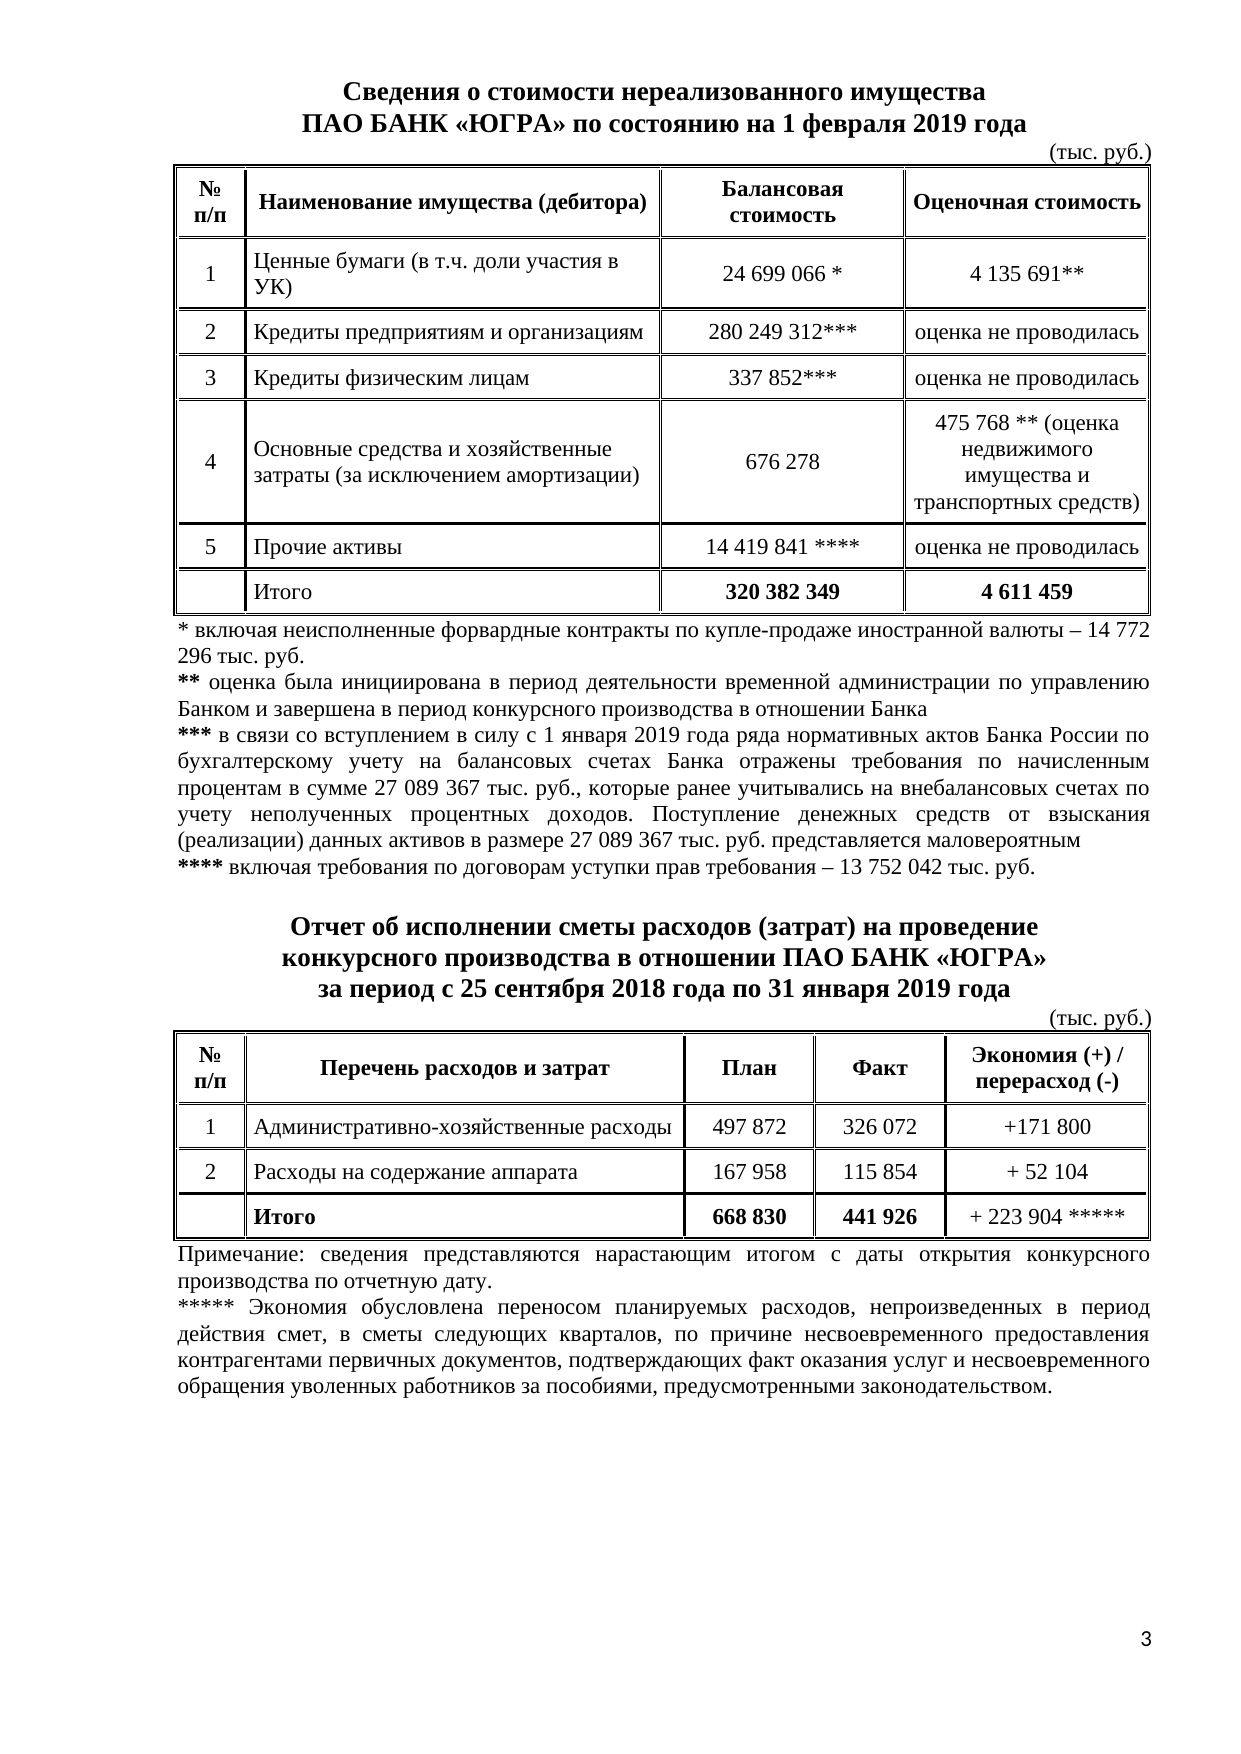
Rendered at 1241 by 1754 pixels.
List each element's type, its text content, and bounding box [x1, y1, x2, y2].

table_cell оценка не проводилась [906, 307, 1148, 352]
text ***** Экономия обусловлена переносом планируемых расходов, непроизведенных в период действия смет, в сметы следующих кварталов, по причине несвоевременного предоставления контрагентами первичных документов, подтверждающих факт оказания услуг и несвоевременного обращения уволенных работников за пособиями, предусмотренными законодательством. [177, 1293, 1152, 1399]
table_cell 497 872 [686, 1105, 813, 1147]
table_cell 1 [175, 236, 245, 307]
table_cell 115 854 [816, 1150, 944, 1192]
table_cell Основные средства и хозяйственные затраты (за исключением амортизации) [247, 401, 659, 522]
text **** включая требования по договорам уступки прав требования – 13 752 042 тыс. руб. [177, 853, 1152, 879]
table_cell 326 072 [816, 1105, 944, 1147]
table_cell 280 249 312*** [662, 311, 903, 352]
table_cell 676 278 [662, 401, 903, 522]
text *** в связи со вступлением в силу с 1 января 2019 года ряда нормативных актов Банка России по бухгалтерскому учету на балансовых счетах Банка отражены требования по начисленным процентам в сумме 27 089 367 тыс. руб., которые ранее учитывались на внебалансовых счетах по учету неполученных процентных доходов. Поступление денежных средств от взыскания (реализации) данных активов в размере 27 089 367 тыс. руб. представляется маловероятным [177, 721, 1152, 853]
table_cell 167 958 [686, 1150, 813, 1192]
table_header № п/п [177, 168, 245, 236]
table_cell Кредиты предприятиям и организациям [247, 311, 659, 352]
table_cell 441 926 [815, 1195, 945, 1237]
table_cell Итого [246, 1195, 684, 1237]
table_cell 3 [177, 353, 244, 398]
table_cell [177, 1192, 246, 1237]
table_cell 5 [177, 522, 244, 567]
table_cell Прочие активы [247, 525, 659, 567]
text ПАО БАНК «ЮГРА» по состоянию на 1 февраля 2019 года [177, 107, 1152, 138]
text Отчет об исполнении сметы расходов (затрат) на проведение [177, 910, 1152, 941]
table_cell 1 [175, 1102, 246, 1147]
table_cell Расходы на содержание аппарата [247, 1150, 683, 1192]
table_cell оценка не проводилась [906, 353, 1148, 398]
table_cell 4 [175, 398, 245, 522]
text (тыс. руб.) [177, 1004, 1152, 1030]
table_header Экономия (+) / перерасход (-) [945, 1034, 1148, 1102]
table_header Наименование имущества (дебитора) [245, 168, 661, 236]
table_header План [684, 1034, 814, 1102]
table_cell 4 611 459 [905, 567, 1148, 612]
table_cell + 223 904 ***** [945, 1192, 1148, 1237]
table_cell +171 800 [945, 1102, 1149, 1147]
table_cell + 52 104 [945, 1147, 1149, 1192]
text (тыс. руб.) [177, 138, 1152, 164]
text Примечание: сведения представляются нарастающим итогом с даты открытия конкурсного производства по отчетную дату. [177, 1241, 1152, 1293]
text Сведения о стоимости нереализованного имущества [177, 76, 1152, 107]
text конкурсного производства в отношении ПАО БАНК «ЮГРА» [177, 941, 1152, 973]
table_cell 668 830 [684, 1195, 814, 1237]
table_header Факт [815, 1032, 945, 1102]
table_cell Административно-хозяйственные расходы [247, 1105, 683, 1147]
text * включая неисполненные форвардные контракты по купле-продаже иностранной валюты – 14 772 296 тыс. руб. [177, 616, 1152, 668]
table_cell Кредиты физическим лицам [247, 356, 659, 398]
table_cell 24 699 066 * [662, 239, 903, 307]
table_cell 14 419 841 **** [662, 525, 903, 567]
table_cell 2 [175, 1147, 246, 1192]
table_header № п/п [177, 1034, 246, 1102]
text ** оценка была инициирована в период деятельности временной администрации по управлению Банком и завершена в период конкурсного производства в отношении Банка [177, 668, 1152, 721]
text за период с 25 сентября 2018 года по 31 января 2019 года [177, 973, 1152, 1004]
table_cell оценка не проводилась [906, 522, 1148, 567]
table_cell 2 [177, 307, 244, 352]
table_header Оценочная стоимость [905, 168, 1148, 236]
table_cell 320 382 349 [661, 571, 905, 612]
table_cell 337 852*** [662, 356, 903, 398]
table_cell Ценные бумаги (в т.ч. доли участия в УК) [247, 239, 659, 307]
table_header Перечень расходов и затрат [246, 1032, 684, 1102]
table_cell 4 135 691** [905, 236, 1149, 307]
table_header Балансовая стоимость [661, 168, 905, 236]
table_cell 475 768 ** (оценка недвижимого имущества и транспортных средств) [905, 398, 1149, 522]
table_cell [177, 567, 245, 612]
table_cell Итого [245, 571, 661, 612]
